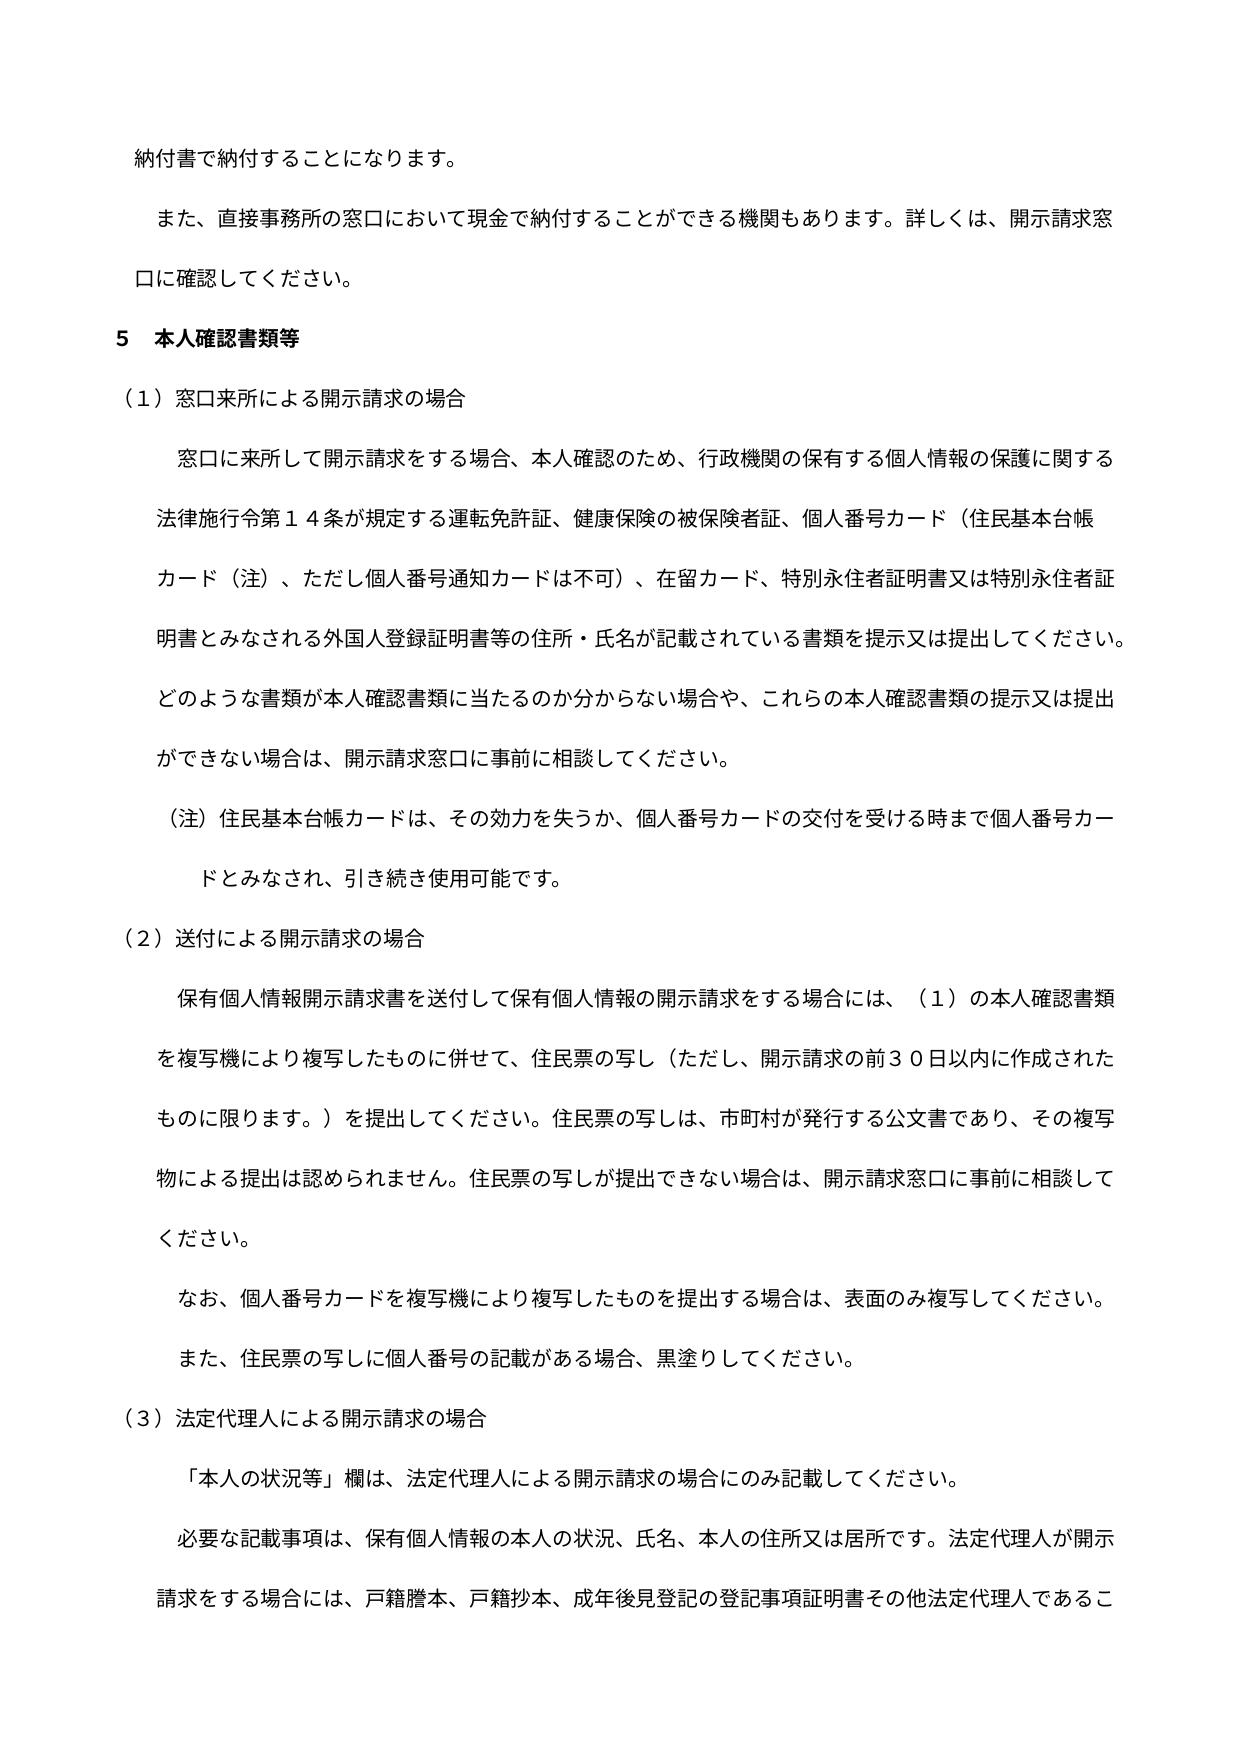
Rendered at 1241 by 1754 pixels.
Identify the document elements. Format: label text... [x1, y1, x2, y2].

text 保有個人情報開示請求書を送付して保有個人情報の開示請求をする場合には、（１）の本人確認書類を複写機により複写したものに併せて、住民票の写し（ただし、開示請求の前３０日以内に作成されたものに限ります。）を提出してください。住民票の写しは、市町村が発行する公文書であり、その複写物による提出は認められません。住民票の写しが提出できない場合は、開示請求窓口に事前に相談してください。 [156, 967, 1128, 1267]
text また、直接事務所の窓口において現金で納付することができる機関もあります。詳しくは、開示請求窓口に確認してください。 [134, 187, 1128, 307]
text ５ 本人確認書類等 [112, 307, 1128, 367]
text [156, 1507, 1128, 1627]
text （注）住民基本台帳カードは、その効力を失うか、個人番号カードの交付を受ける時まで個人番号カードとみなされ、引き続き使用可能です。 [157, 787, 1128, 907]
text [134, 127, 1128, 187]
text （３）法定代理人による開示請求の場合 [112, 1387, 1128, 1447]
text 「本人の状況等」欄は、法定代理人による開示請求の場合にのみ記載してください。 [156, 1447, 1128, 1507]
text （１）窓口来所による開示請求の場合 [112, 367, 1128, 427]
text （２）送付による開示請求の場合 [112, 907, 1128, 967]
text なお、個人番号カードを複写機により複写したものを提出する場合は、表面のみ複写してください。 [156, 1267, 1128, 1327]
text 窓口に来所して開示請求をする場合、本人確認のため、行政機関の保有する個人情報の保護に関する法律施行令第１４条が規定する運転免許証、健康保険の被保険者証、個人番号カード（住民基本台帳カード（注）、ただし個人番号通知カードは不可）、在留カード、特別永住者証明書又は特別永住者証明書とみなされる外国人登録証明書等の住所・氏名が記載されている書類を提示又は提出してください。どのような書類が本人確認書類に当たるのか分からない場合や、これらの本人確認書類の提示又は提出ができない場合は、開示請求窓口に事前に相談してください。 [156, 427, 1128, 787]
text また、住民票の写しに個人番号の記載がある場合、黒塗りしてください。 [156, 1327, 1128, 1387]
